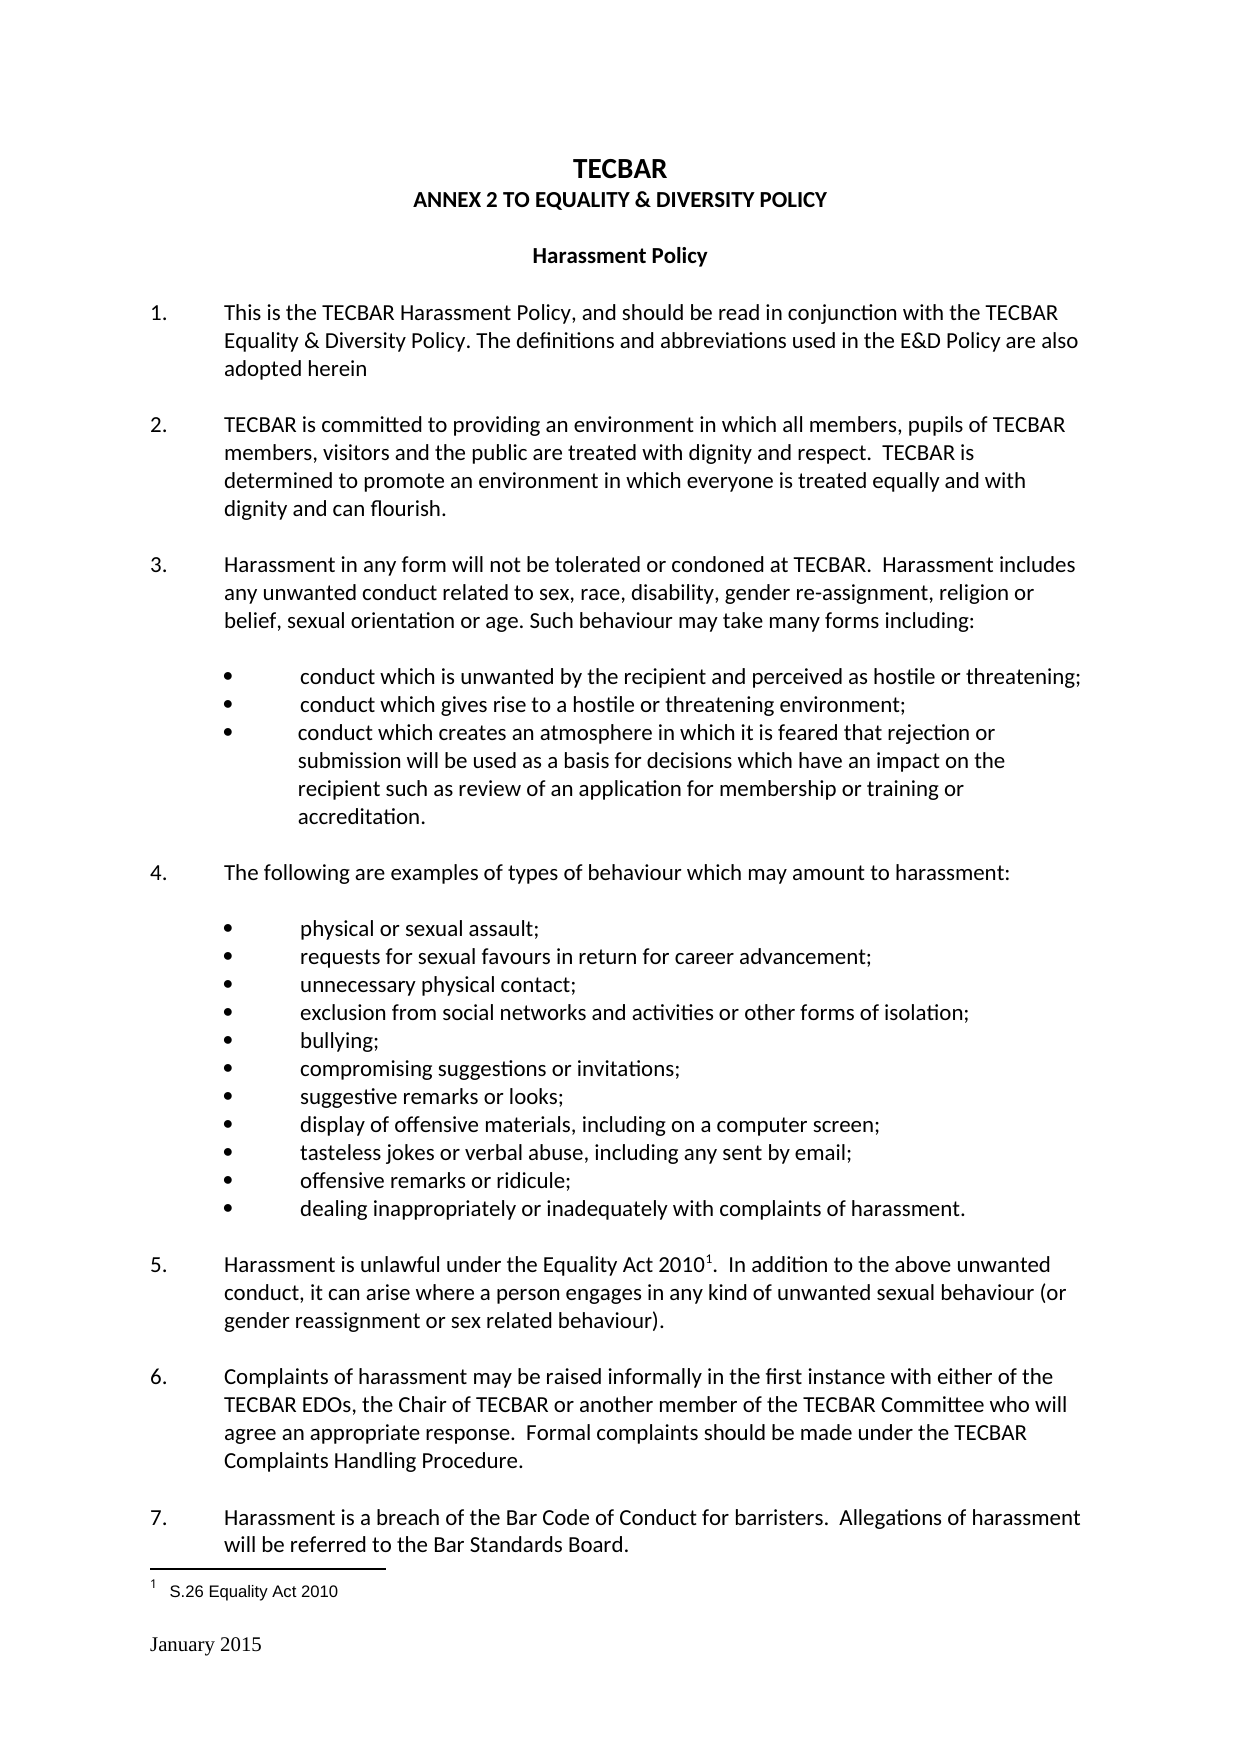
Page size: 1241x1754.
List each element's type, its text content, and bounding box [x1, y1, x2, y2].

list Harassment is a breach of the Bar Code of Conduct for barristers. Allegations of harassment will be referred to the Bar Standards Board. [150, 1503, 1090, 1559]
list exclusion from social networks and activities or other forms of isolation; [224, 998, 1090, 1026]
list unnecessary physical contact; [224, 970, 1090, 998]
list The following are examples of types of behaviour which may amount to harassment: [150, 858, 1090, 886]
list dealing inappropriately or inadequately with complaints of harassment. [224, 1194, 1090, 1222]
list conduct which is unwanted by the recipient and perceived as hostile or threatening; [224, 662, 1090, 690]
list conduct which creates an atmosphere in which it is feared that rejection or submission will be used as a basis for decisions which have an impact on the recipient such as review of an application for membership or training or accreditation. [224, 718, 1090, 830]
list conduct which gives rise to a hostile or threatening environment; [224, 690, 1090, 718]
list display of offensive materials, including on a computer screen; [224, 1110, 1090, 1138]
list Complaints of harassment may be raised informally in the first instance with either of the TECBAR EDOs, the Chair of TECBAR or another member of the TECBAR Committee who will agree an appropriate response. Formal complaints should be made under the TECBAR Complaints Handling Procedure. [150, 1362, 1090, 1474]
list Harassment in any form will not be tolerated or condoned at TECBAR. Harassment includes any unwanted conduct related to sex, race, disability, gender re-assignment, religion or belief, sexual orientation or age. Such behaviour may take many forms including: [150, 550, 1090, 634]
list bullying; [224, 1026, 1090, 1054]
list Harassment is unlawful under the Equality Act 2010. In addition to the above unwanted conduct, it can arise where a person engages in any kind of unwanted sexual behaviour (or gender reassignment or sex related behaviour). [150, 1250, 1090, 1334]
text Harassment Policy [150, 242, 1090, 270]
list TECBAR is committed to providing an environment in which all members, pupils of TECBAR members, visitors and the public are treated with dignity and respect. TECBAR is determined to promote an environment in which everyone is treated equally and with dignity and can flourish. [150, 410, 1090, 522]
list This is the TECBAR Harassment Policy, and should be read in conjunction with the TECBAR Equality & Diversity Policy. The definitions and abbreviations used in the E&D Policy are also adopted herein [150, 298, 1090, 382]
list requests for sexual favours in return for career advancement; [224, 942, 1090, 970]
list offensive remarks or ridicule; [224, 1166, 1090, 1194]
list suggestive remarks or looks; [224, 1082, 1090, 1110]
list tasteless jokes or verbal abuse, including any sent by email; [224, 1138, 1090, 1166]
text ANNEX 2 TO EQUALITY & DIVERSITY POLICY [150, 186, 1090, 214]
text TECBAR [150, 150, 1090, 186]
list compromising suggestions or invitations; [224, 1054, 1090, 1082]
list physical or sexual assault; [224, 914, 1090, 942]
